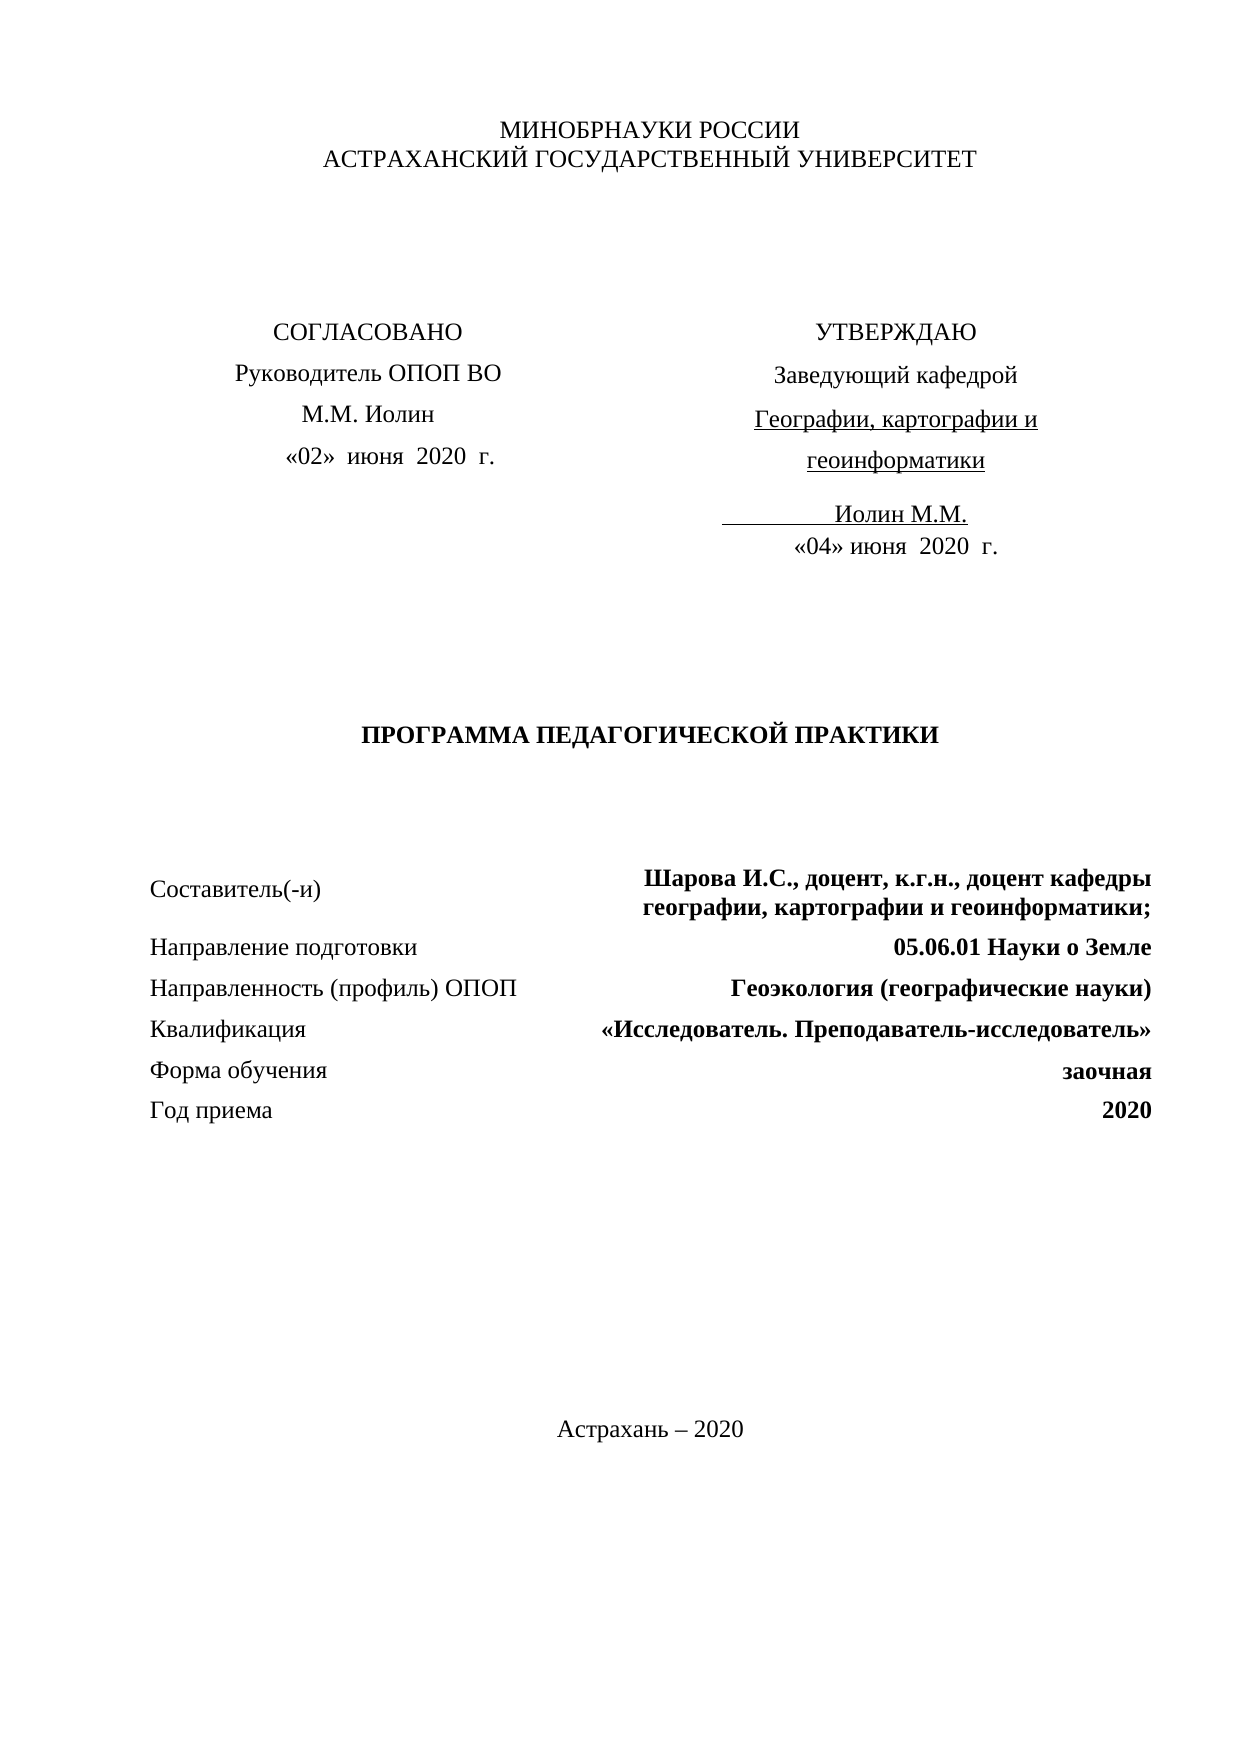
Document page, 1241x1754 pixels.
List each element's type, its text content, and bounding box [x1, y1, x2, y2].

text МИНОБРНАУКИ РОССИИ АСТРАХАНСКИЙ ГОСУДАРСТВЕННЫЙ УНИВЕРСИТЕТ [323, 115, 1003, 173]
table_header Шарова И.С., доцент, к.г.н., доцент кафедры географии, картографии и геоинформатики; [558, 863, 1172, 926]
table_header УТВЕРЖДАЮ Заведующий кафедрой Географии, картографии и геоинформатики Иолин М.М. «04» июня 2020 г. [628, 318, 1058, 562]
table_cell Год приема [129, 1091, 558, 1126]
table_cell 2020 [558, 1091, 1172, 1126]
table_header Составитель(-и) [129, 863, 558, 926]
table_cell «Исследователь. Преподаватель-исследователь» [558, 1009, 1172, 1050]
table_cell Квалификация [129, 1009, 558, 1050]
table_cell Геоэкология (географические науки) [558, 968, 1172, 1009]
table_cell Направленность (профиль) ОПОП [129, 968, 558, 1009]
text Астрахань – 2020 [244, 1414, 1056, 1443]
table_cell 05.06.01 Науки о Земле [558, 926, 1172, 967]
table_cell заочная [558, 1050, 1172, 1091]
table_cell Направление подготовки [129, 926, 558, 967]
subtitle ПРОГРАММА ПЕДАГОГИЧЕСКОЙ ПРАКТИКИ [244, 721, 1056, 749]
table_header СОГЛАСОВАНО Руководитель ОПОП ВО М.М. Иолин «02» июня 2020 г. [214, 318, 628, 562]
table_cell Форма обучения [129, 1050, 558, 1091]
